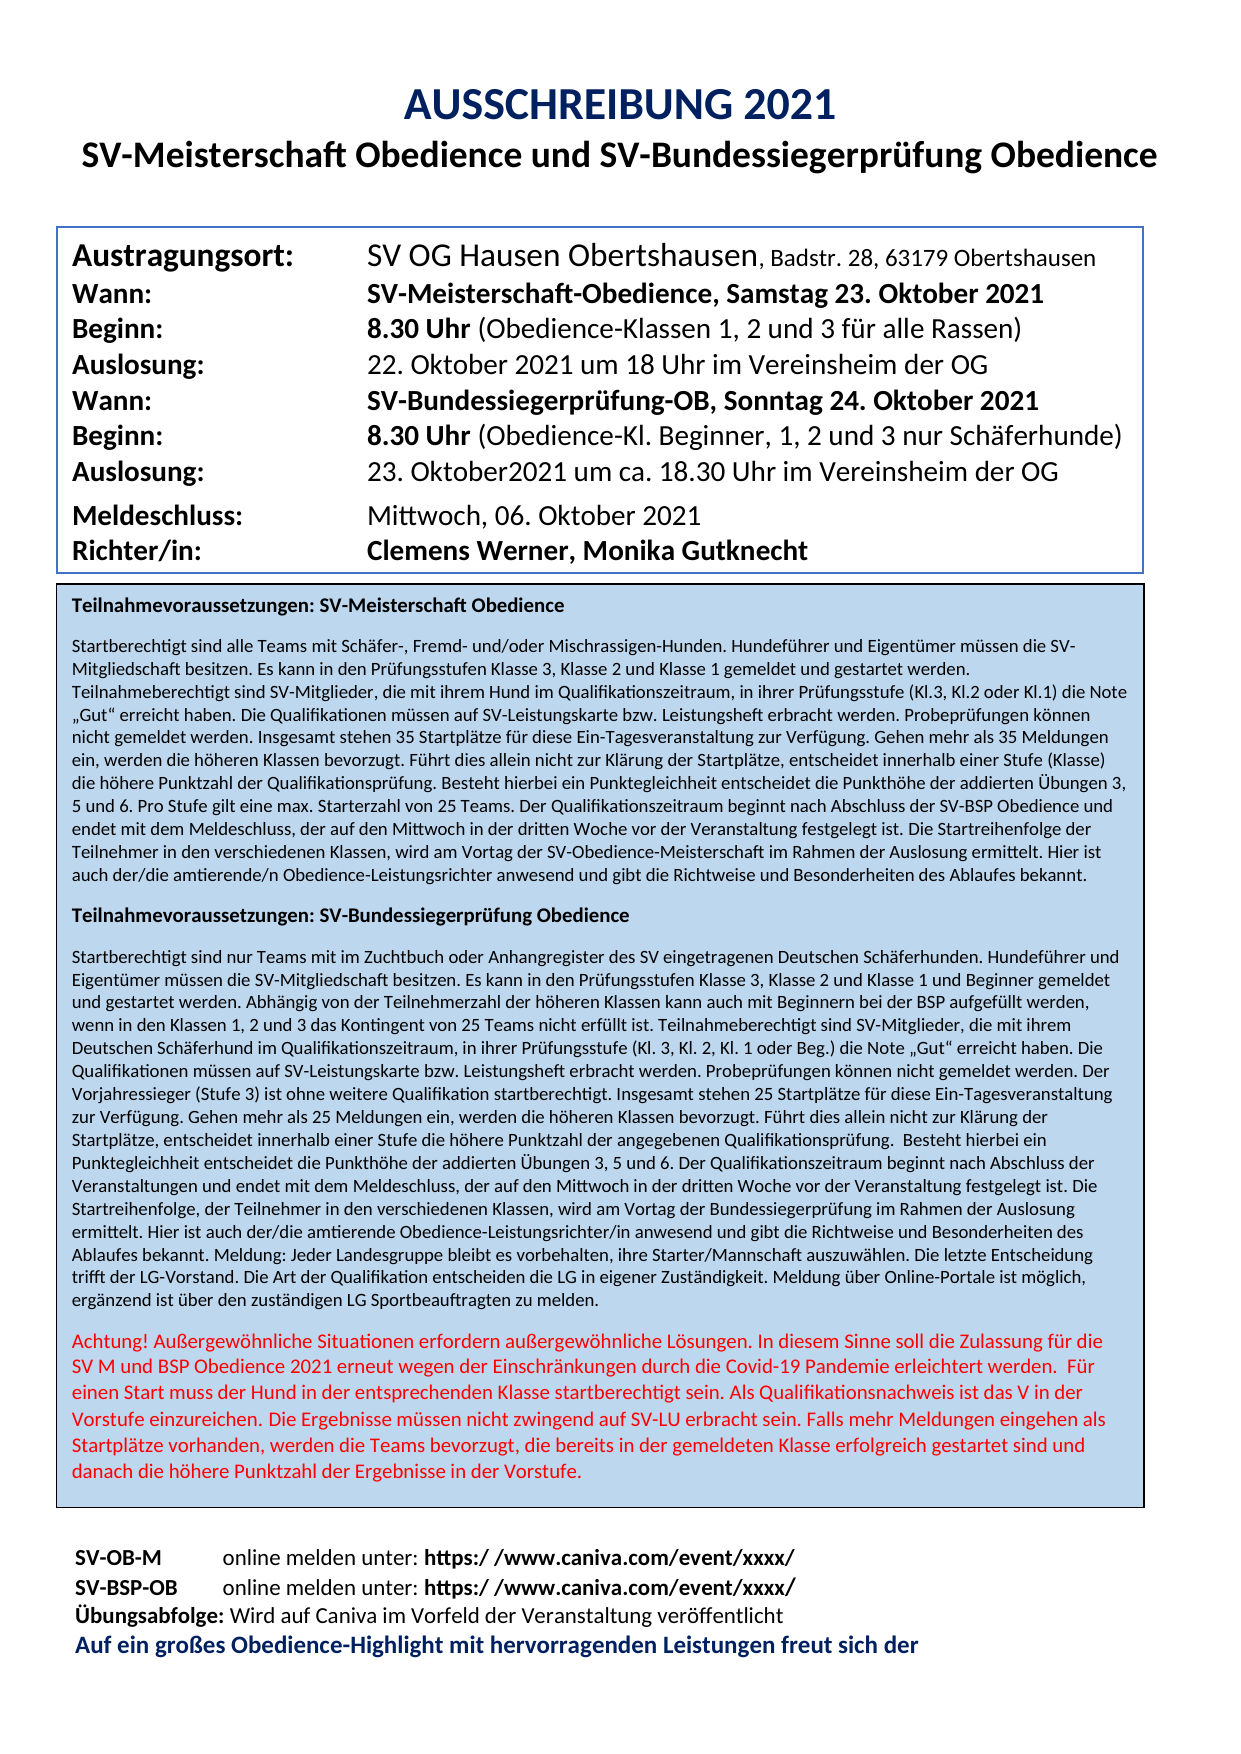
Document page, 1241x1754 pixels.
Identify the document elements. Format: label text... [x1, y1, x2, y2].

text Auf ein großes Obedience-Highlight mit hervorragenden Leistungen freut sich der [75, 1629, 1165, 1660]
text SV-BSP-OB online melden unter: https:/ /www.caniva.com/event/xxxx/ [75, 1571, 1165, 1602]
text SV-Meisterschaft Obedience und SV-Bundessiegerprüfung Obedience [75, 131, 1165, 177]
text AUSSCHREIBUNG 2021 [75, 75, 1165, 131]
text SV-OB-M online melden unter: https:/ /www.caniva.com/event/xxxx/ [75, 200, 1165, 1571]
text Übungsabfolge: Wird auf Caniva im Vorfeld der Veranstaltung veröffentlicht [75, 1602, 1165, 1629]
